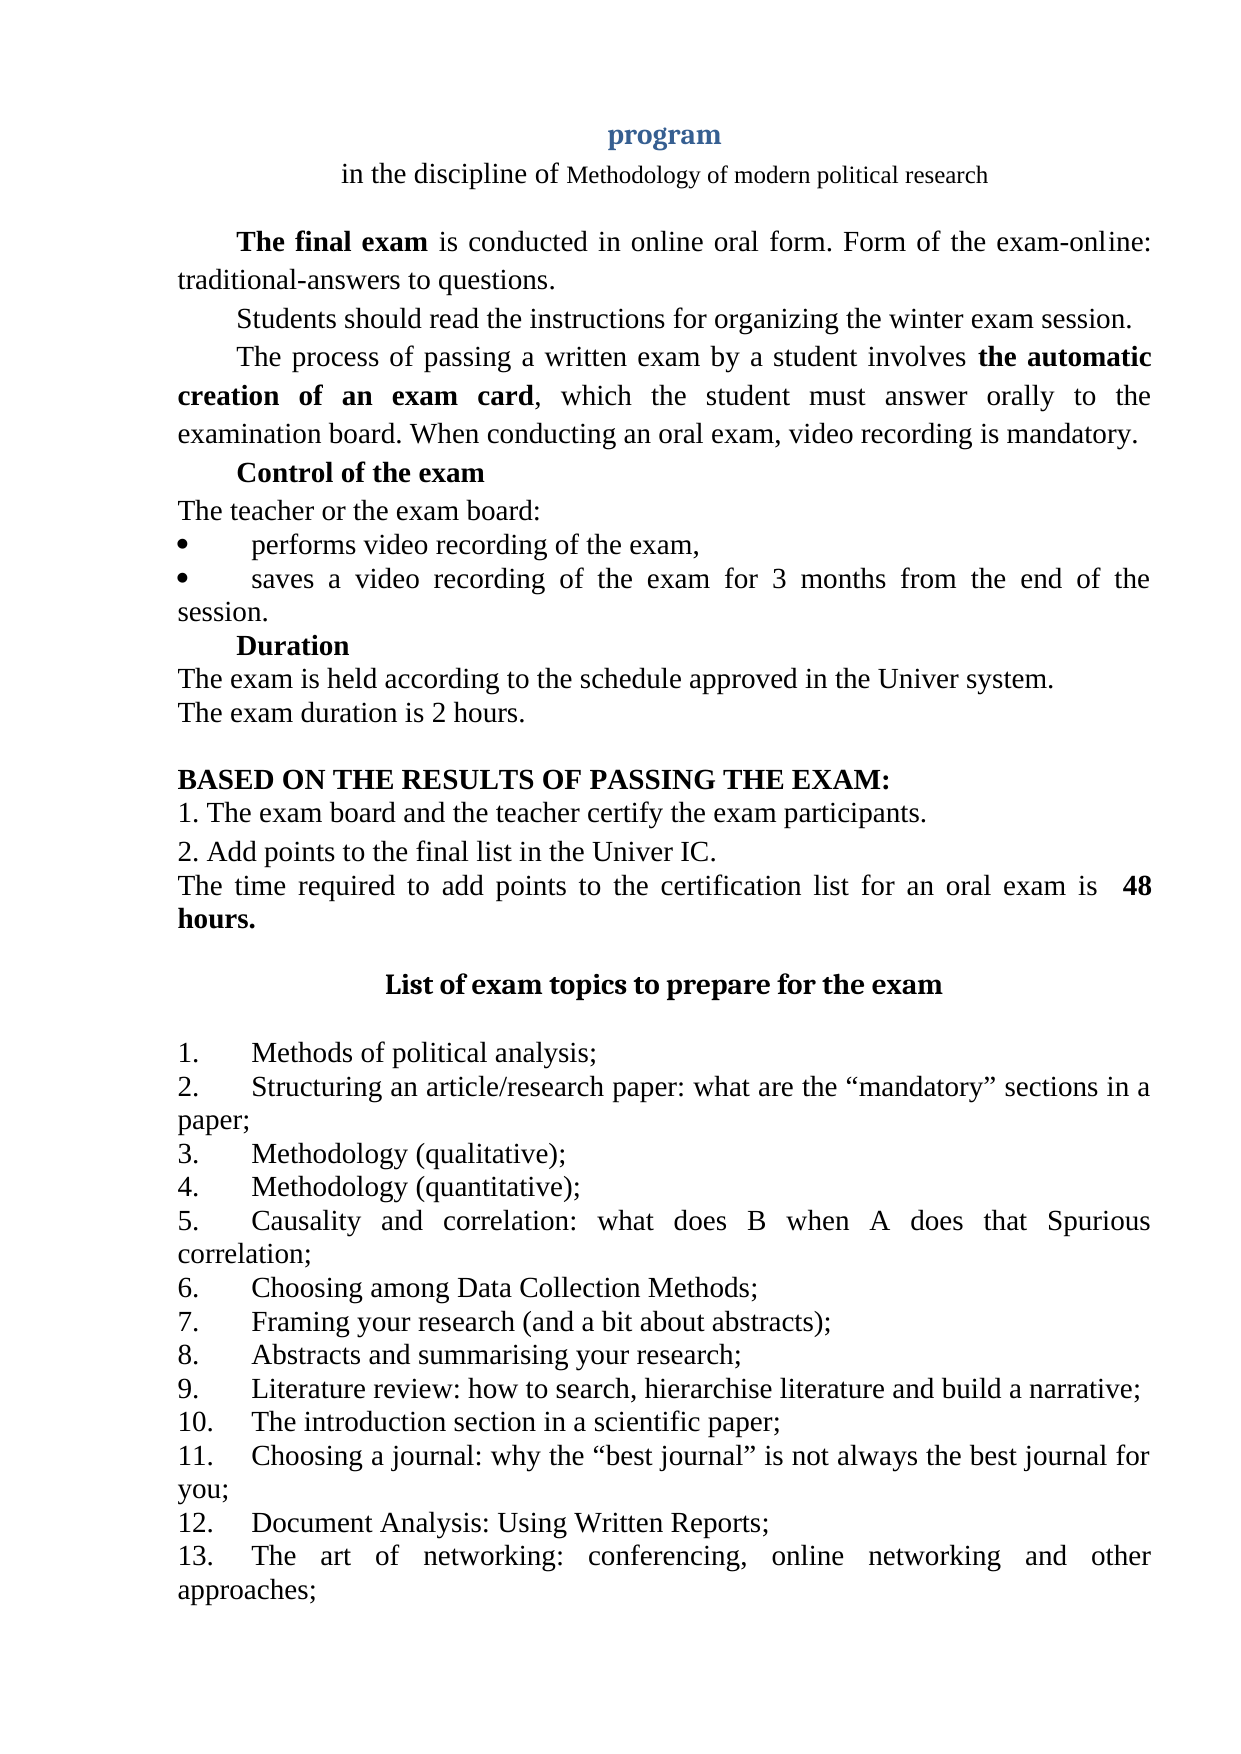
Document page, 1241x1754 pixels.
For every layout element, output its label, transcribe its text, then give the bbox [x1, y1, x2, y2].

list Causality and correlation: what does B when A does that Spurious correlation; [177, 1203, 1152, 1270]
text The process of passing a written exam by a student involves the automatic creation of an exam card, which the student must answer orally to the examination board. When conducting an oral exam, video recording is mandatory. [177, 339, 1152, 450]
list Choosing a journal: why the “best journal” is not always the best journal for you; [177, 1438, 1152, 1505]
list Framing your research (and a bit about abstracts); [177, 1304, 1152, 1337]
list Abstracts and summarising your research; [177, 1337, 1152, 1371]
text Control of the exam [177, 455, 1152, 488]
list The art of networking: conferencing, online networking and other approaches; [177, 1538, 1152, 1606]
list The introduction section in a scientific paper; [177, 1404, 1152, 1438]
text Students should read the instructions for organizing the winter exam session. [177, 301, 1152, 334]
text BASED ON THE RESULTS OF PASSING THE EXAM: [177, 762, 1152, 796]
list Document Analysis: Using Written Reports; [177, 1505, 1152, 1538]
list Methodology (qualitative); [177, 1136, 1152, 1169]
text Duration [177, 628, 1152, 661]
text The final exam is conducted in online oral form. Form of the exam-online: traditional-answers to questions. [177, 224, 1152, 296]
text The teacher or the exam board: [177, 493, 1152, 527]
text 2. Add points to the final list in the Univer IC. [177, 834, 1152, 868]
text The exam duration is 2 hours. [177, 695, 1152, 728]
list Structuring an article/research paper: what are the “mandatory” sections in a paper; [177, 1069, 1152, 1136]
list saves a video recording of the exam for 3 months from the end of the session. [177, 561, 1152, 628]
list Methodology (quantitative); [177, 1169, 1152, 1203]
list performs video recording of the exam, [177, 527, 1152, 561]
text The time required to add points to the certification list for an oral exam is 48 hours. [177, 868, 1152, 935]
subtitle program [177, 118, 1152, 152]
list Methods of political analysis; [177, 1035, 1152, 1069]
text List of exam topics to prepare for the exam [177, 968, 1152, 1002]
text 1. The exam board and the teacher certify the exam participants. [177, 796, 1152, 829]
list Literature review: how to search, hierarchise literature and build a narrative; [177, 1371, 1152, 1404]
text in the discipline of Methodology of modern political research [177, 157, 1152, 190]
list Choosing among Data Collection Methods; [177, 1270, 1152, 1304]
text The exam is held according to the schedule approved in the Univer system. [177, 661, 1152, 695]
